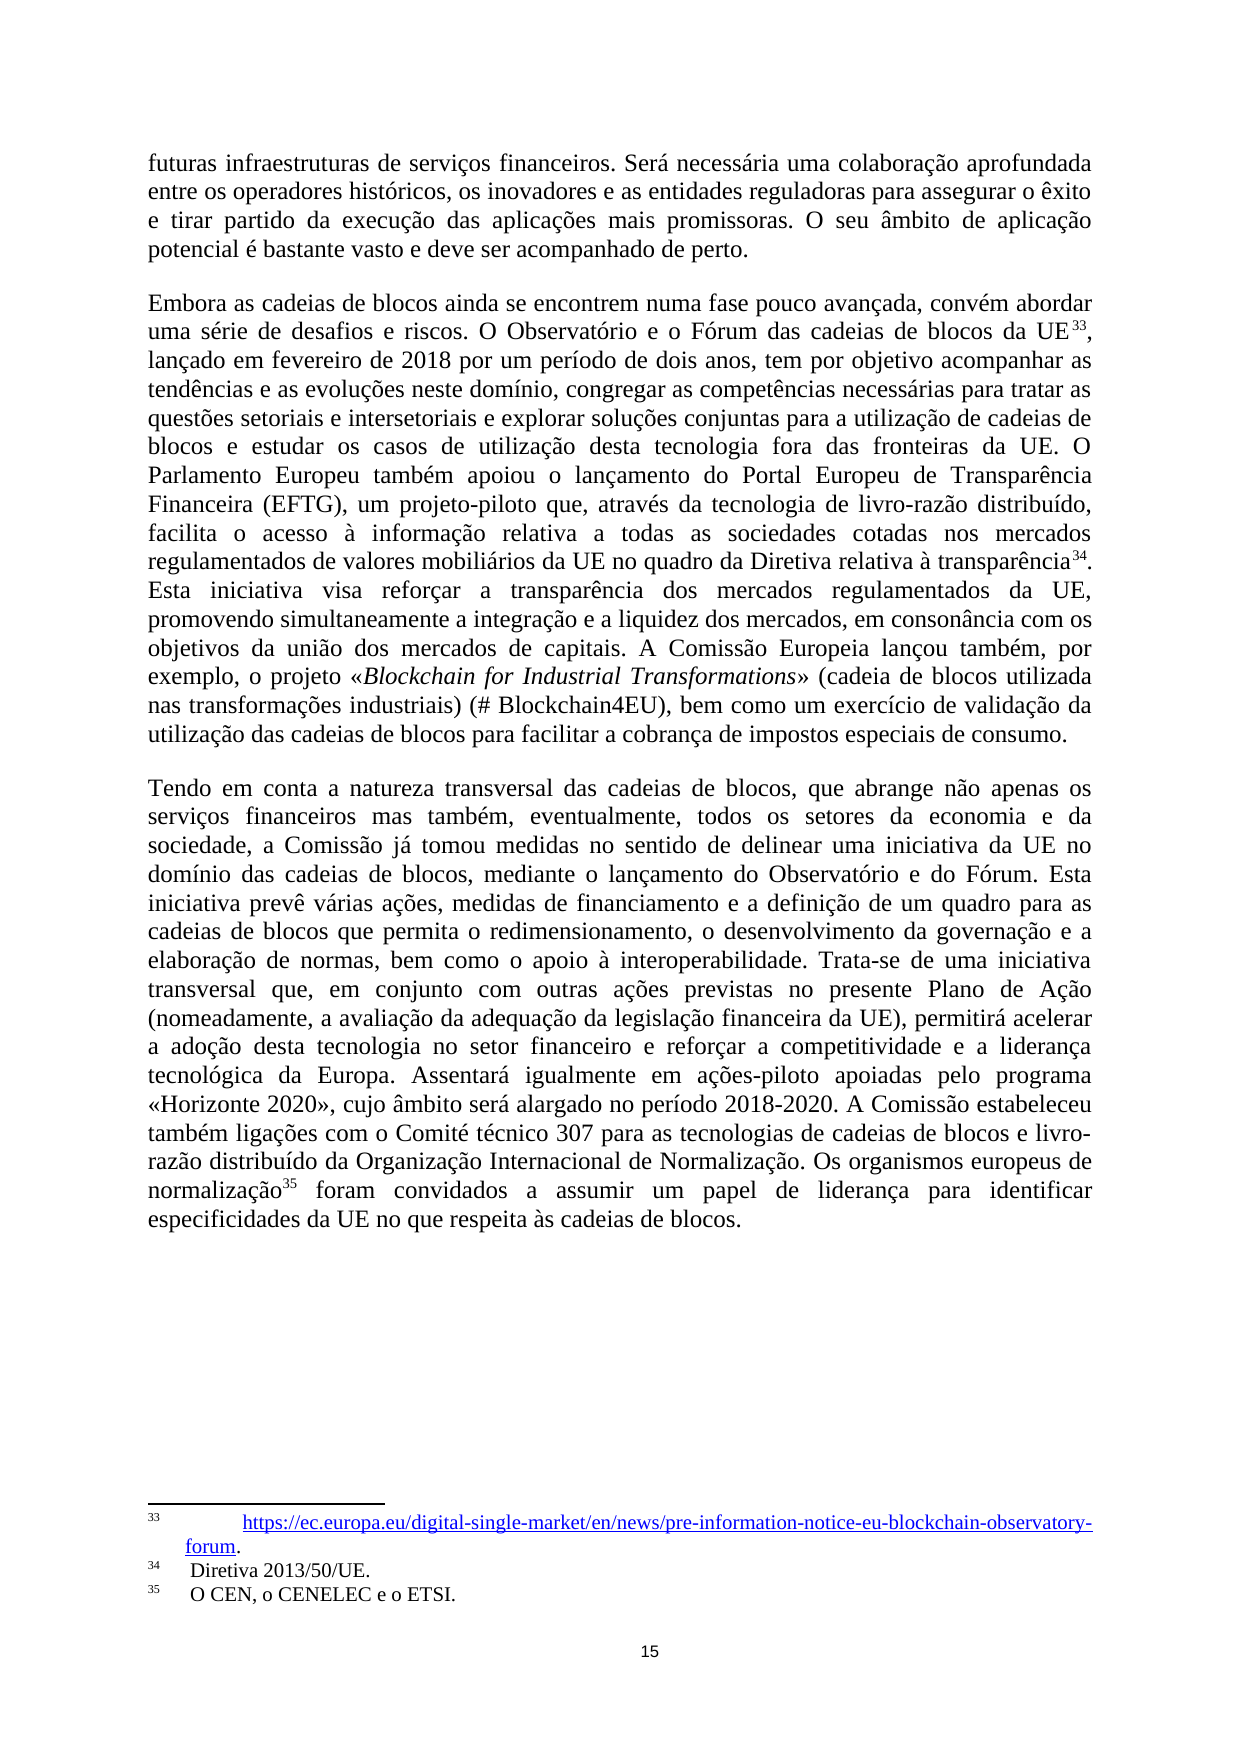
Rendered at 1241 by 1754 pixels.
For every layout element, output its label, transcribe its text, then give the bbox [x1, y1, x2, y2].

text Embora as cadeias de blocos ainda se encontrem numa fase pouco avançada, convém abordar uma série de desafios e riscos. O Observatório e o Fórum das cadeias de blocos da UE, lançado em fevereiro de 2018 por um período de dois anos, tem por objetivo acompanhar as tendências e as evoluções neste domínio, congregar as competências necessárias para tratar as questões setoriais e intersetoriais e explorar soluções conjuntas para a utilização de cadeias de blocos e estudar os casos de utilização desta tecnologia fora das fronteiras da UE. O Parlamento Europeu também apoiou o lançamento do Portal Europeu de Transparência Financeira (EFTG), um projeto-piloto que, através da tecnologia de livro-razão distribuído, facilita o acesso à informação relativa a todas as sociedades cotadas nos mercados regulamentados de valores mobiliários da UE no quadro da Diretiva relativa à transparência. Esta iniciativa visa reforçar a transparência dos mercados regulamentados da UE, promovendo simultaneamente a integração e a liquidez dos mercados, em consonância com os objetivos da união dos mercados de capitais. A Comissão Europeia lançou também, por exemplo, o projeto «Blockchain for Industrial Transformations» (cadeia de blocos utilizada nas transformações industriais) (# Blockchain4EU), bem como um exercício de validação da utilização das cadeias de blocos para facilitar a cobrança de impostos especiais de consumo. [148, 288, 1093, 748]
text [148, 148, 1093, 263]
text Tendo em conta a natureza transversal das cadeias de blocos, que abrange não apenas os serviços financeiros mas também, eventualmente, todos os setores da economia e da sociedade, a Comissão já tomou medidas no sentido de delinear uma iniciativa da UE no domínio das cadeias de blocos, mediante o lançamento do Observatório e do Fórum. Esta iniciativa prevê várias ações, medidas de financiamento e a definição de um quadro para as cadeias de blocos que permita o redimensionamento, o desenvolvimento da governação e a elaboração de normas, bem como o apoio à interoperabilidade. Trata-se de uma iniciativa transversal que, em conjunto com outras ações previstas no presente Plano de Ação (nomeadamente, a avaliação da adequação da legislação financeira da UE), permitirá acelerar a adoção desta tecnologia no setor financeiro e reforçar a competitividade e a liderança tecnológica da Europa. Assentará igualmente em ações-piloto apoiadas pelo programa «Horizonte 2020», cujo âmbito será alargado no período 2018-2020. A Comissão estabeleceu também ligações com o Comité técnico 307 para as tecnologias de cadeias de blocos e livro-razão distribuído da Organização Internacional de Normalização. Os organismos europeus de normalização foram convidados a assumir um papel de liderança para identificar especificidades da UE no que respeita às cadeias de blocos. [148, 773, 1093, 1233]
